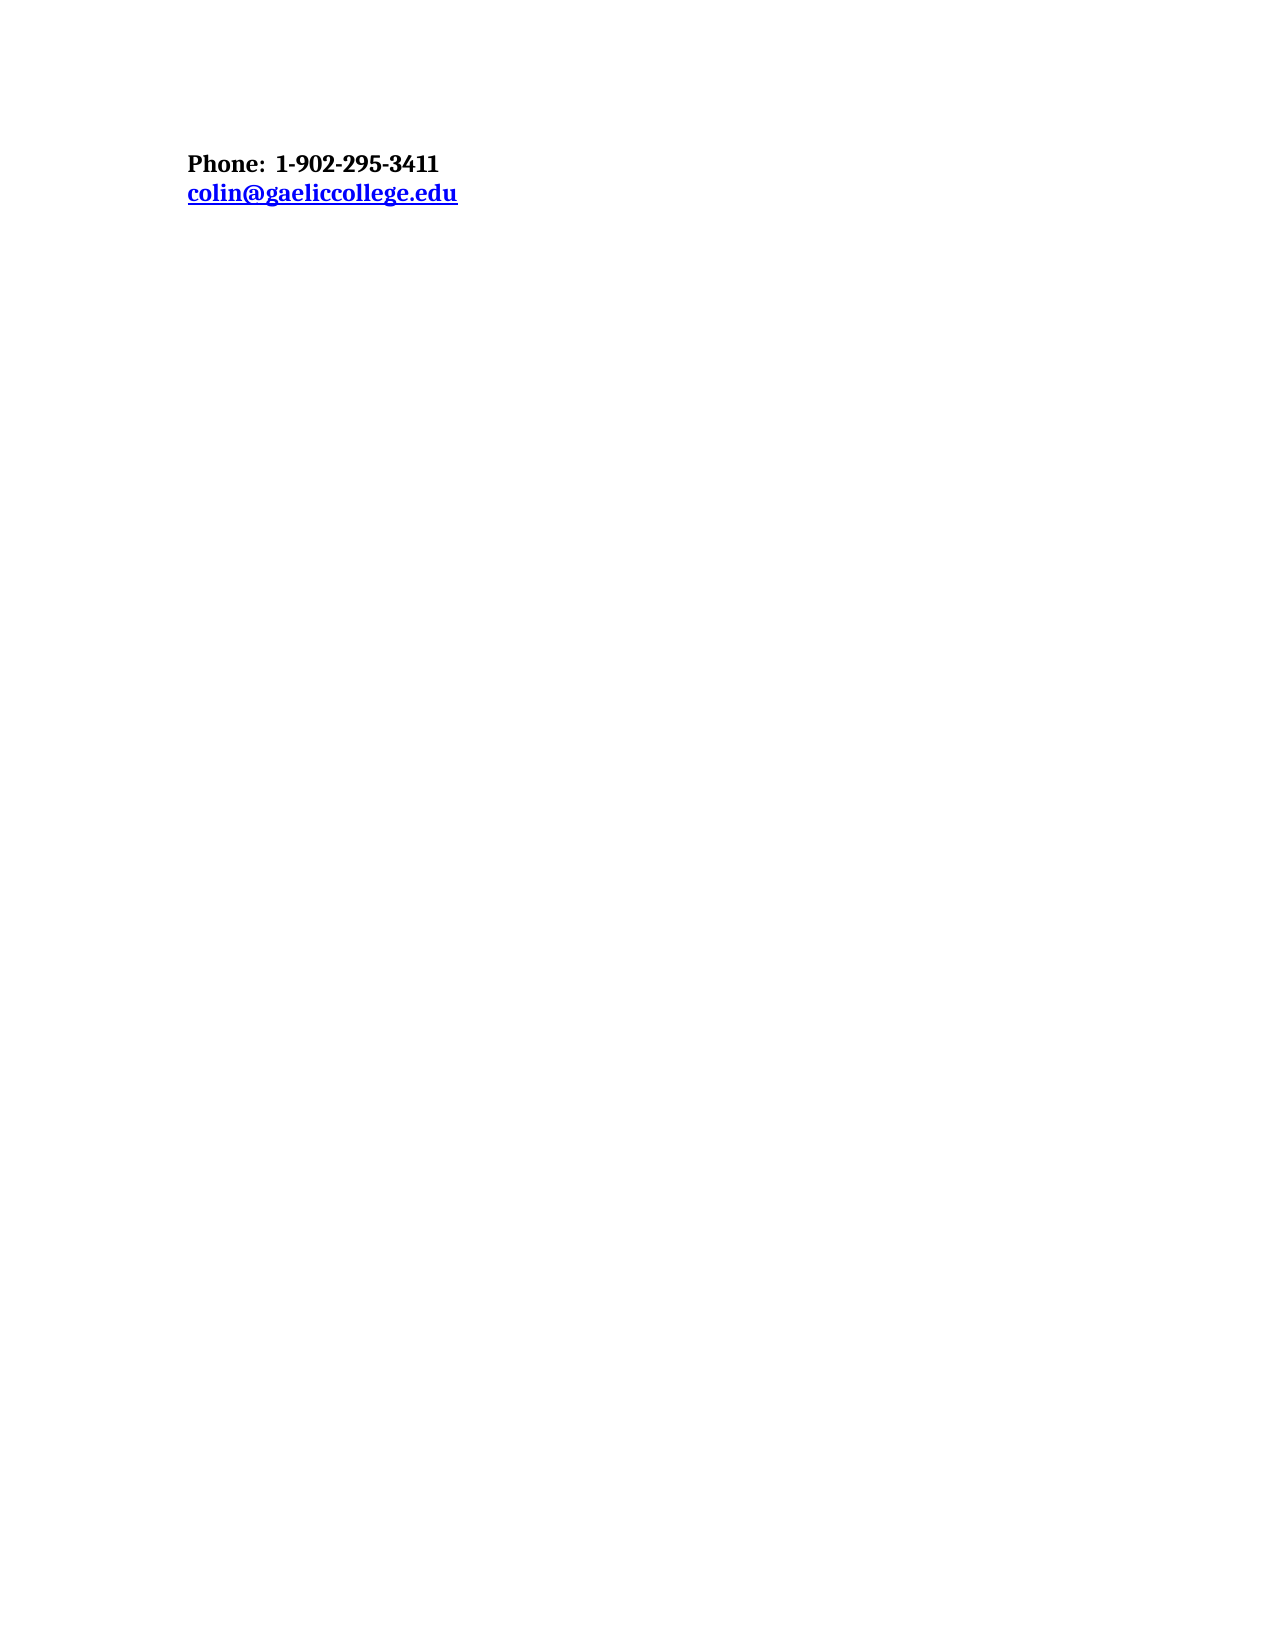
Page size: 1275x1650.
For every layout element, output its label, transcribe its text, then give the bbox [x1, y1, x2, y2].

text colin@gaeliccollege.edu [187, 179, 1087, 207]
text Phone: 1-902-295-3411 [187, 150, 1087, 179]
